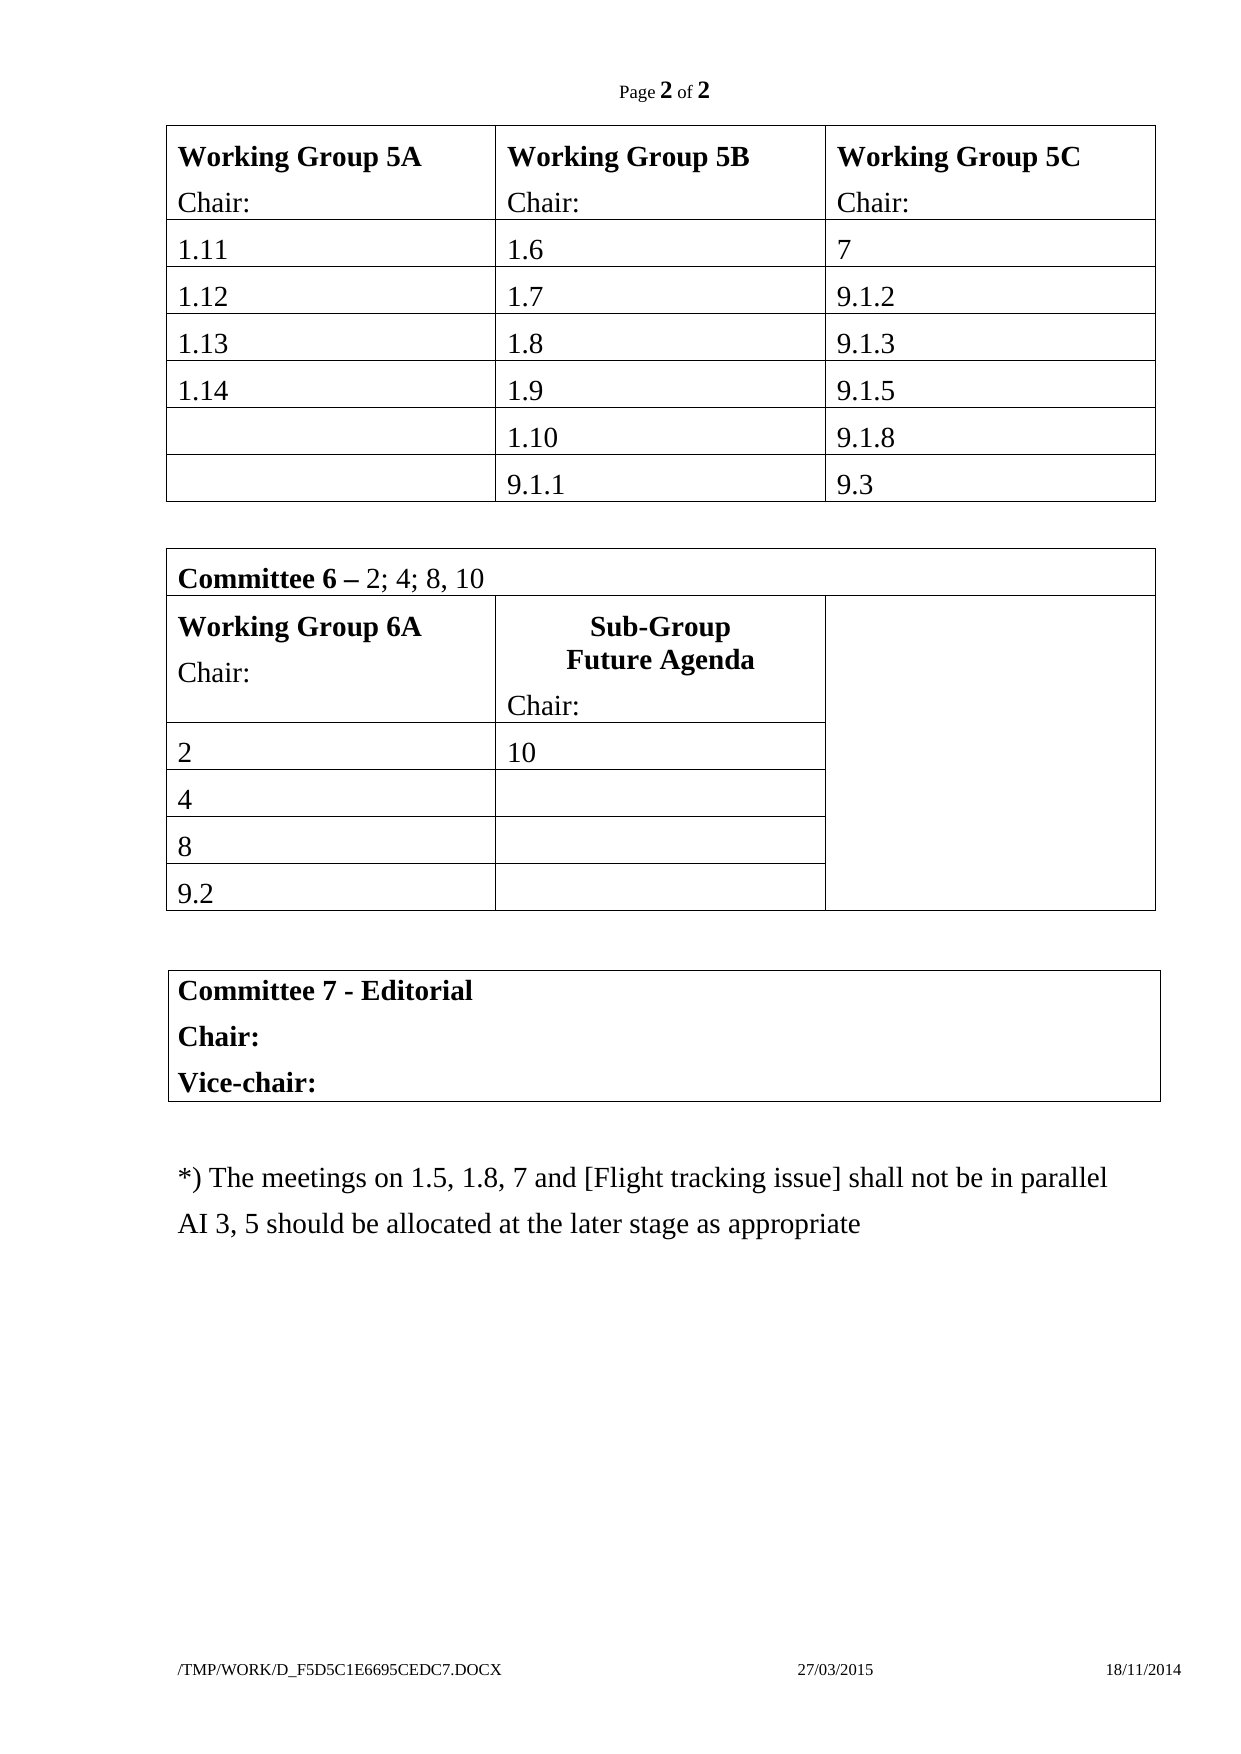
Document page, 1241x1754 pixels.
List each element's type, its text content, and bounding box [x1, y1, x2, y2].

table_cell 1.8 [496, 314, 825, 360]
table_cell 4 [167, 770, 495, 816]
table_cell [496, 817, 825, 863]
text Chair: [169, 1016, 1160, 1052]
table_cell 9.1.1 [496, 455, 825, 501]
text Vice-chair: [169, 1062, 1160, 1101]
table_cell 1.13 [167, 314, 495, 360]
table_header Working Group 5B Chair: [496, 126, 825, 218]
table_cell 9.1.5 [826, 361, 1155, 407]
table_cell Working Group 6A Chair: [167, 596, 495, 722]
table_cell 9.1.2 [826, 267, 1155, 313]
text Committee 7 - Editorial [169, 971, 1160, 1006]
table_header Committee 6 – 2; 4; 8, 10 [167, 549, 1155, 595]
table_cell Sub-Group Future Agenda Chair: [496, 596, 825, 722]
table_cell 9.3 [826, 455, 1155, 501]
table_cell [167, 408, 495, 454]
table_cell 1.6 [496, 220, 825, 266]
table_header Working Group 5A Chair: [167, 126, 495, 218]
text *) The meetings on 1.5, 1.8, 7 and [Flight tracking issue] shall not be in parallel [177, 1160, 1152, 1194]
table_cell 10 [496, 723, 825, 769]
table_cell [496, 864, 825, 910]
table_header Working Group 5C Chair: [826, 126, 1155, 218]
text AI 3, 5 should be allocated at the later stage as appropriate [177, 1206, 1152, 1240]
table_cell 1.14 [167, 361, 495, 407]
table_cell 8 [167, 817, 495, 863]
table_cell 9.1.3 [826, 314, 1155, 360]
table_cell [167, 455, 495, 501]
table_cell 1.10 [496, 408, 825, 454]
table_cell 1.7 [496, 267, 825, 313]
table_cell 1.12 [167, 267, 495, 313]
table_cell [826, 596, 1155, 910]
table_cell 9.1.8 [826, 408, 1155, 454]
table_cell 9.2 [167, 864, 495, 910]
table_cell 1.9 [496, 361, 825, 407]
table_cell [496, 770, 825, 816]
table_cell 7 [826, 220, 1155, 266]
table_cell 1.11 [167, 220, 495, 266]
table_cell 2 [167, 723, 495, 769]
